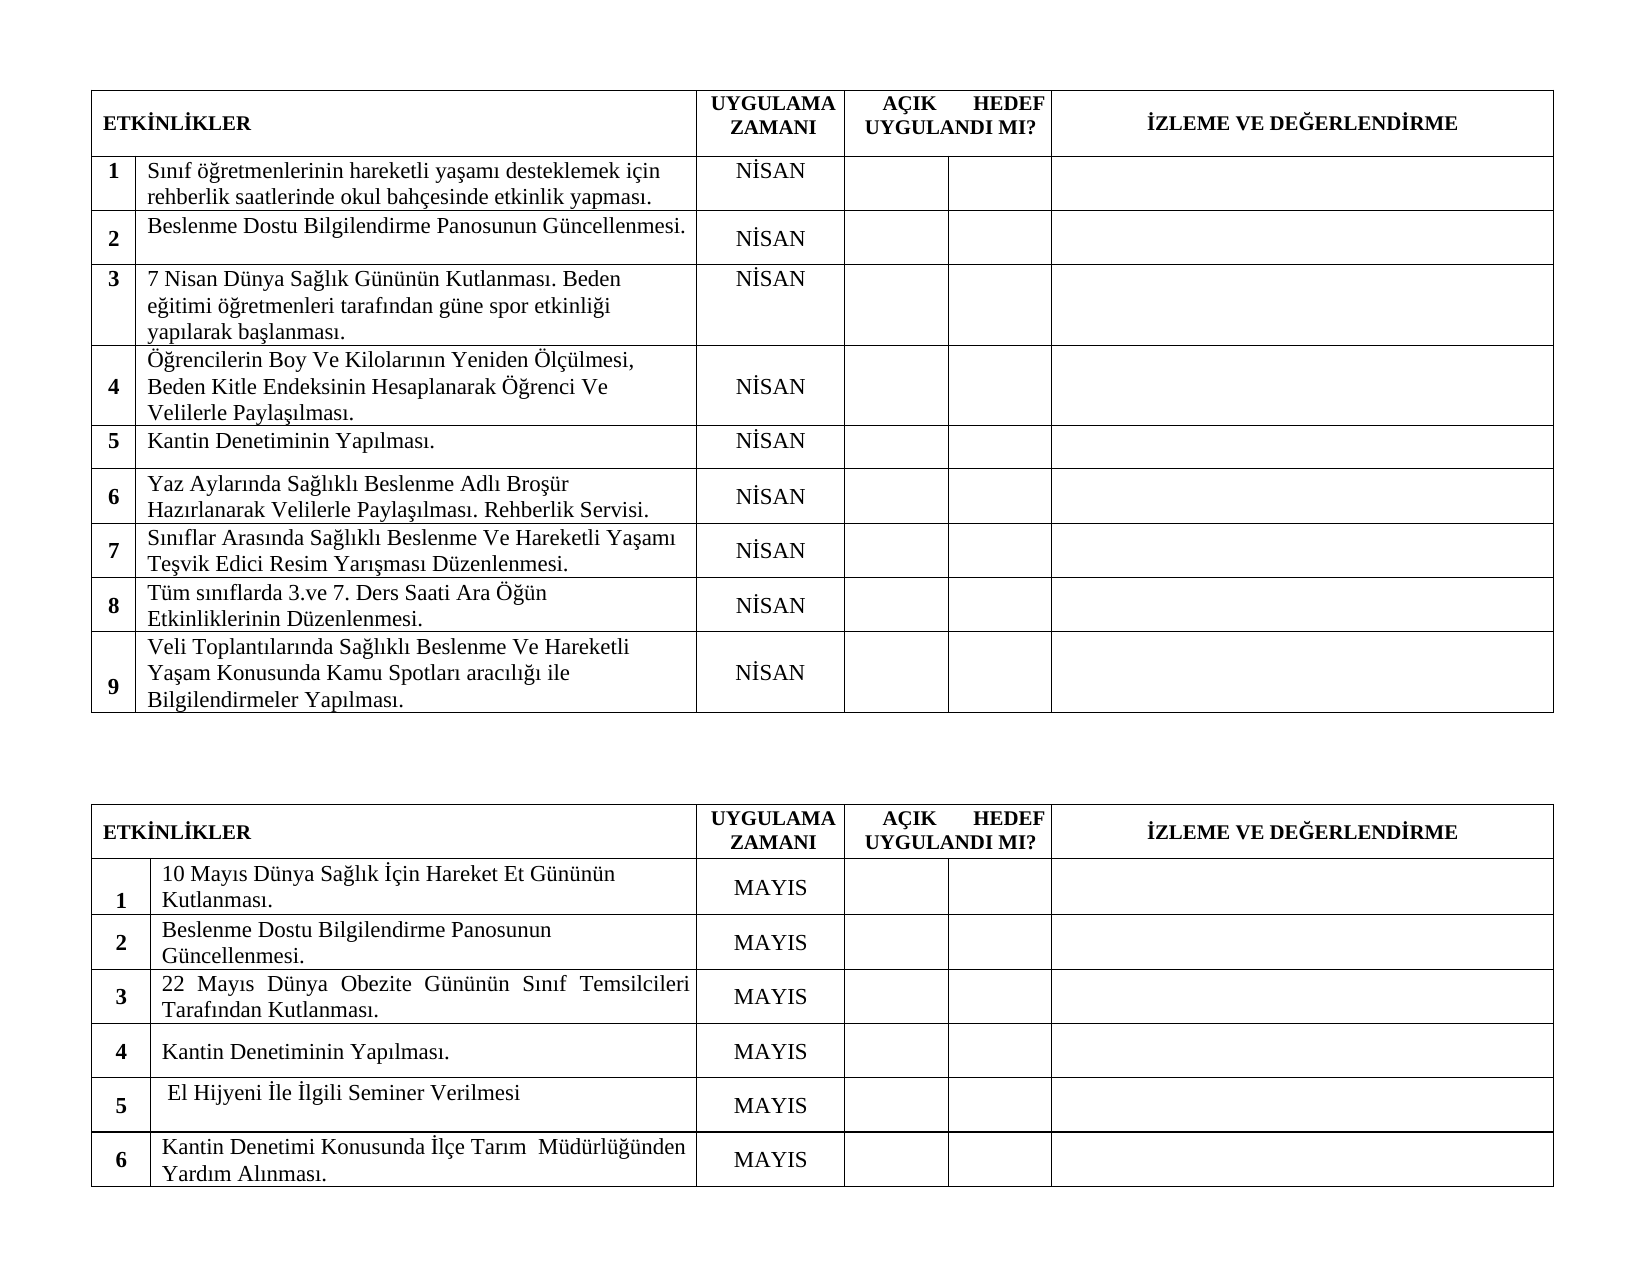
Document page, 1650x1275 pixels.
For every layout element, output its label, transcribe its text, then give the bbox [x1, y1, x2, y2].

table_header AÇIK HEDEF UYGULANDI MI? [845, 91, 1051, 156]
table_cell NİSAN [697, 346, 844, 425]
table_cell [949, 211, 1051, 264]
table_cell 3 [92, 970, 150, 1023]
table_cell Kantin Denetiminin Yapılması. [151, 1024, 696, 1077]
table_cell 1 [92, 157, 135, 210]
table_cell [845, 1133, 948, 1186]
table_cell NİSAN [697, 578, 844, 631]
table_cell [949, 1078, 1051, 1131]
table_cell 1 [92, 859, 150, 914]
table_cell [845, 211, 948, 264]
table_cell 8 [92, 578, 135, 631]
table_cell [845, 346, 948, 425]
table_cell NİSAN [697, 632, 844, 712]
table_cell NİSAN [697, 211, 844, 264]
table_cell 4 [92, 346, 135, 425]
table_cell [1052, 915, 1553, 968]
table_header UYGULAMA ZAMANI [697, 805, 844, 858]
table_cell [845, 1078, 948, 1131]
table_cell [1052, 265, 1553, 344]
table_cell NİSAN [697, 469, 844, 522]
table_cell [845, 578, 948, 631]
table_cell [845, 426, 948, 468]
table_cell [1052, 970, 1553, 1023]
table_cell [1052, 1133, 1553, 1186]
table_cell [949, 915, 1051, 968]
table_cell Sınıf öğretmenlerinin hareketli yaşamı desteklemek için rehberlik saatlerinde okul bahçesinde etkinlik yapması. [136, 157, 696, 210]
table_cell [845, 265, 948, 344]
table_cell [949, 524, 1051, 577]
table_header UYGULAMA ZAMANI [697, 91, 844, 156]
table_cell 6 [92, 469, 135, 522]
table_cell [845, 524, 948, 577]
table_cell Veli Toplantılarında Sağlıklı Beslenme Ve Hareketli Yaşam Konusunda Kamu Spotları aracılığı ile Bilgilendirmeler Yapılması. [136, 632, 696, 712]
table_cell 2 [92, 211, 135, 264]
table_cell 5 [92, 426, 135, 468]
table_header İZLEME VE DEĞERLENDİRME [1052, 91, 1553, 156]
table_cell [845, 970, 948, 1023]
table_header ETKİNLİKLER [92, 91, 696, 156]
table_cell [1052, 859, 1553, 914]
table_cell 10 Mayıs Dünya Sağlık İçin Hareket Et Gününün Kutlanması. [151, 859, 696, 914]
table_cell Sınıflar Arasında Sağlıklı Beslenme Ve Hareketli Yaşamı Teşvik Edici Resim Yarışması Düzenlenmesi. [136, 524, 696, 577]
table_cell 7 [92, 524, 135, 577]
table_cell [949, 469, 1051, 522]
table_cell [949, 970, 1051, 1023]
table_cell [845, 157, 948, 210]
table_cell NİSAN [697, 524, 844, 577]
table_cell MAYIS [697, 1078, 844, 1131]
table_cell [1052, 346, 1553, 425]
table_cell [949, 346, 1051, 425]
table_cell MAYIS [697, 915, 844, 968]
table_cell [1052, 578, 1553, 631]
table_cell [949, 859, 1051, 914]
table_cell MAYIS [697, 1024, 844, 1077]
table_cell 7 Nisan Dünya Sağlık Gününün Kutlanması. Beden eğitimi öğretmenleri tarafından güne spor etkinliği yapılarak başlanması. [136, 265, 696, 344]
table_cell [949, 578, 1051, 631]
table_cell [845, 469, 948, 522]
table_cell 2 [92, 915, 150, 968]
table_cell [845, 915, 948, 968]
table_cell Kantin Denetiminin Yapılması. [136, 426, 696, 468]
table_header ETKİNLİKLER [92, 805, 696, 858]
table_cell MAYIS [697, 970, 844, 1023]
table_cell [1052, 426, 1553, 468]
table_cell NİSAN [697, 157, 844, 210]
table_cell NİSAN [697, 426, 844, 468]
table_cell [1052, 469, 1553, 522]
table_cell [949, 1024, 1051, 1077]
table_cell [1052, 1024, 1553, 1077]
table_cell Yaz Aylarında Sağlıklı Beslenme Adlı Broşür Hazırlanarak Velilerle Paylaşılması. Rehberlik Servisi. [136, 469, 696, 522]
table_cell [1052, 211, 1553, 264]
table_cell Kantin Denetimi Konusunda İlçe Tarım Müdürlüğünden Yardım Alınması. [151, 1133, 696, 1186]
table_cell 3 [92, 265, 135, 344]
table_cell Tüm sınıflarda 3.ve 7. Ders Saati Ara Öğün Etkinliklerinin Düzenlenmesi. [136, 578, 696, 631]
table_cell 4 [92, 1024, 150, 1077]
table_cell [845, 1024, 948, 1077]
table_cell MAYIS [697, 859, 844, 914]
table_cell Beslenme Dostu Bilgilendirme Panosunun Güncellenmesi. [136, 211, 696, 264]
table_cell [949, 632, 1051, 712]
table_cell [1052, 157, 1553, 210]
table_cell [949, 1133, 1051, 1186]
table_header AÇIK HEDEF UYGULANDI MI? [845, 805, 1051, 858]
table_cell 9 [92, 632, 135, 712]
table_cell [845, 632, 948, 712]
table_cell 6 [92, 1133, 150, 1186]
table_cell 22 Mayıs Dünya Obezite Gününün Sınıf Temsilcileri Tarafından Kutlanması. [151, 970, 696, 1023]
table_cell [845, 859, 948, 914]
table_header İZLEME VE DEĞERLENDİRME [1052, 805, 1553, 858]
table_cell [949, 157, 1051, 210]
table_cell [1052, 1078, 1553, 1131]
table_cell NİSAN [697, 265, 844, 344]
table_cell [949, 426, 1051, 468]
table_cell Öğrencilerin Boy Ve Kilolarının Yeniden Ölçülmesi, Beden Kitle Endeksinin Hesaplanarak Öğrenci Ve Velilerle Paylaşılması. [136, 346, 696, 425]
table_cell MAYIS [697, 1133, 844, 1186]
table_cell [1052, 632, 1553, 712]
table_cell El Hijyeni İle İlgili Seminer Verilmesi [151, 1078, 696, 1131]
table_cell Beslenme Dostu Bilgilendirme Panosunun Güncellenmesi. [151, 915, 696, 968]
table_cell 5 [92, 1078, 150, 1131]
table_cell [1052, 524, 1553, 577]
table_cell [949, 265, 1051, 344]
